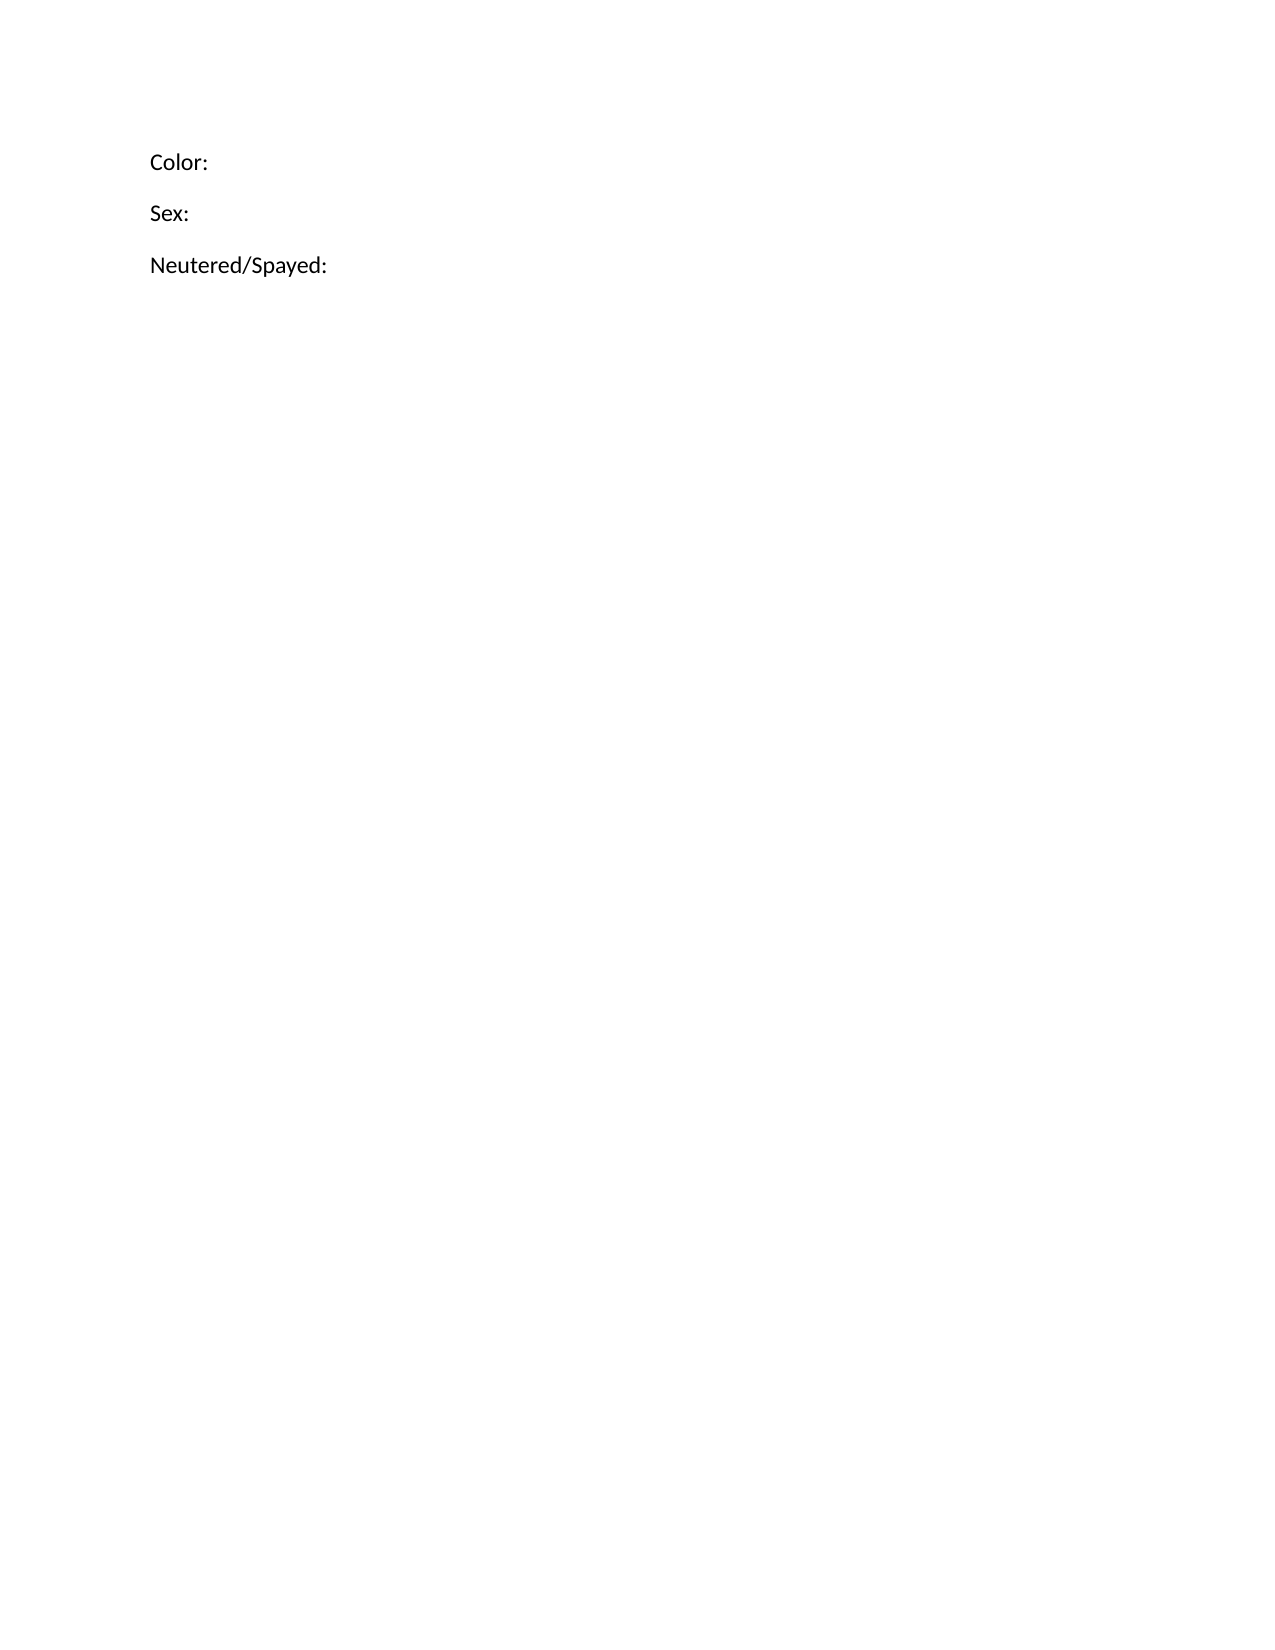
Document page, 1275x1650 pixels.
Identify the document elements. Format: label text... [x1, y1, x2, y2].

text Sex: [150, 200, 1125, 227]
text Neutered/Spayed: [150, 252, 1125, 279]
text Color: [150, 150, 1125, 175]
